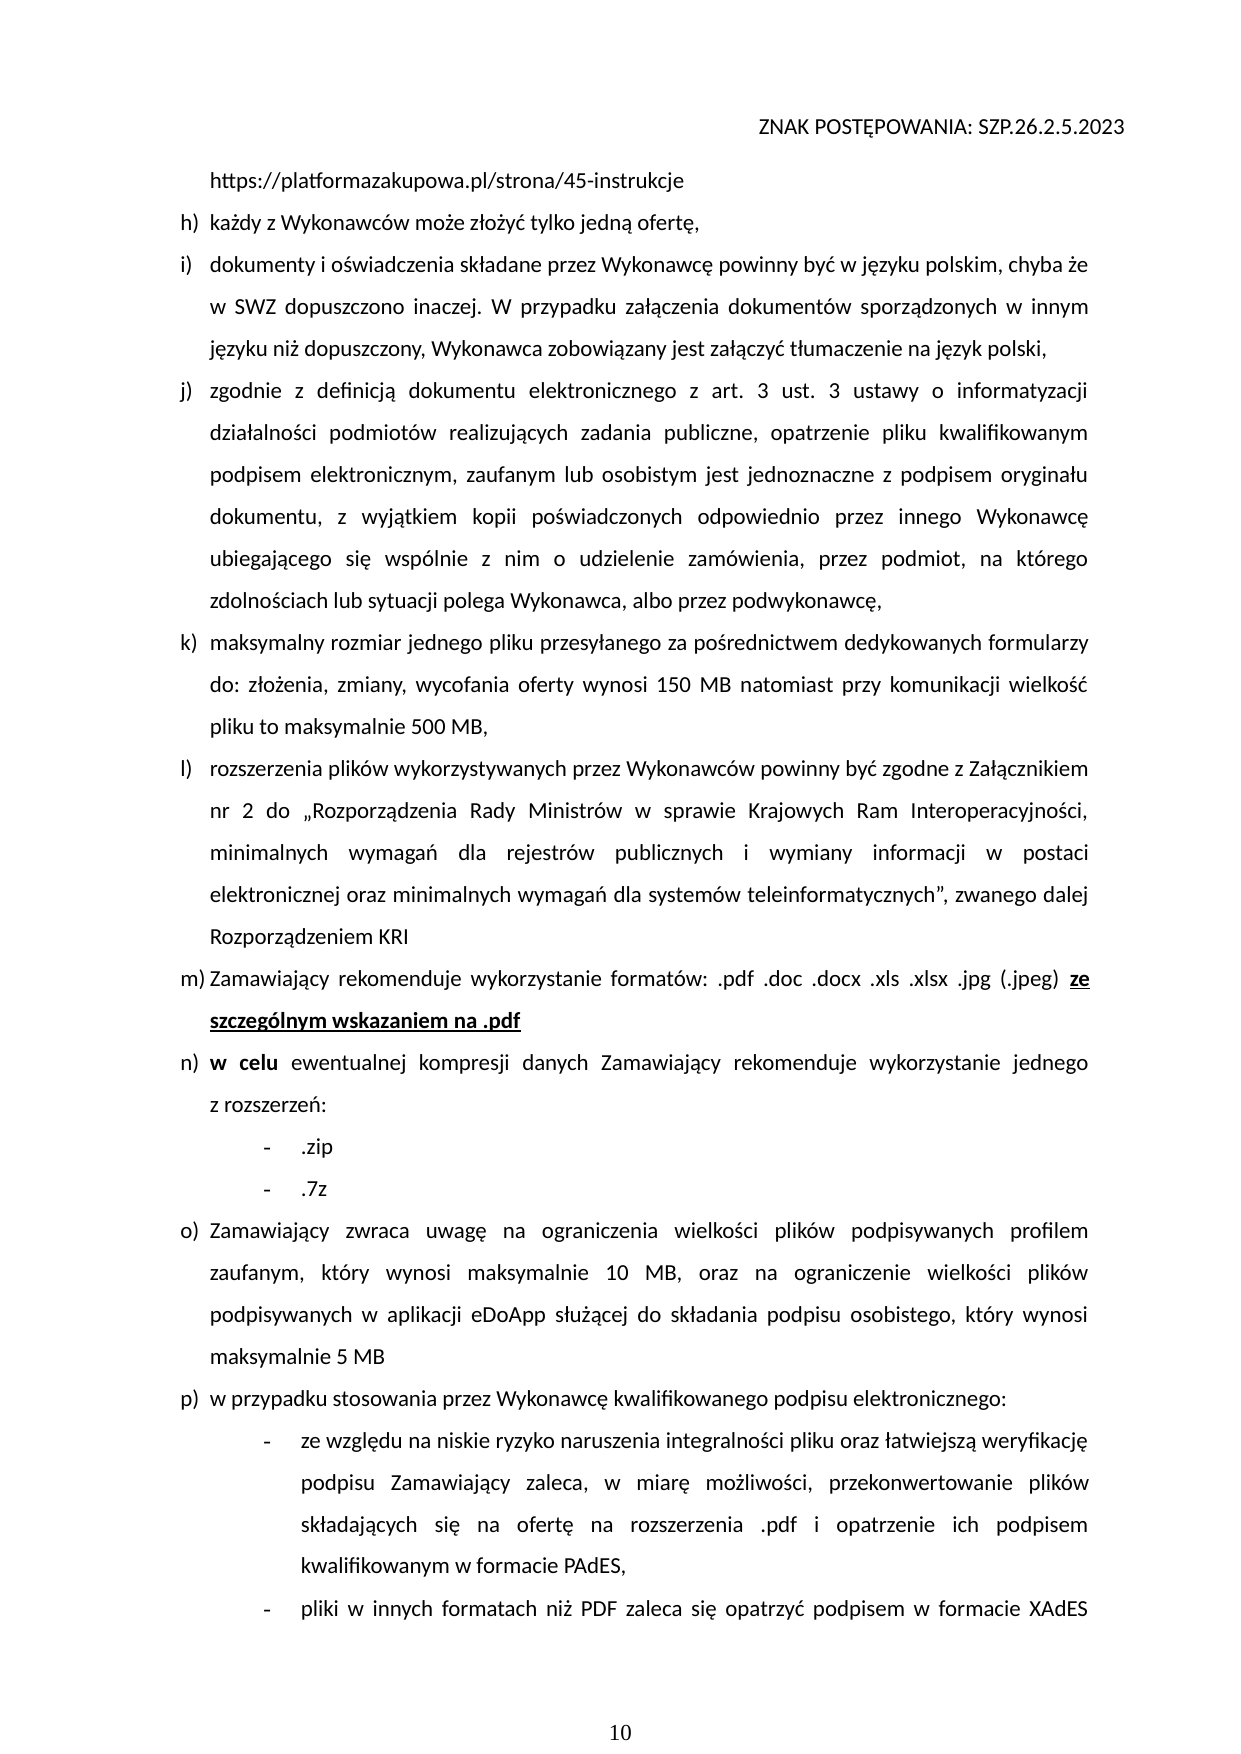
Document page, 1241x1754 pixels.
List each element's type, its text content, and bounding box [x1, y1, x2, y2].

list dokumenty i oświadczenia składane przez Wykonawcę powinny być w języku polskim, chyba że w SWZ dopuszczono inaczej. W przypadku załączenia dokumentów sporządzonych w innym języku niż dopuszczony, Wykonawca zobowiązany jest załączyć tłumaczenie na język polski, [180, 250, 1090, 362]
list maksymalny rozmiar jednego pliku przesyłanego za pośrednictwem dedykowanych formularzy do: złożenia, zmiany, wycofania oferty wynosi 150 MB natomiast przy komunikacji wielkość pliku to maksymalnie 500 MB, [180, 628, 1090, 740]
list Zamawiający rekomenduje wykorzystanie formatów: .pdf .doc .docx .xls .xlsx .jpg (.jpeg) ze szczególnym wskazaniem na .pdf [180, 964, 1090, 1034]
list w celu ewentualnej kompresji danych Zamawiający rekomenduje wykorzystanie jednego z rozszerzeń: [180, 1048, 1090, 1118]
list każdy z Wykonawców może złożyć tylko jedną ofertę, [180, 208, 1090, 236]
list .zip [263, 1132, 1090, 1160]
list ze względu na niskie ryzyko naruszenia integralności pliku oraz łatwiejszą weryfikację podpisu Zamawiający zaleca, w miarę możliwości, przekonwertowanie plików składających się na ofertę na rozszerzenia .pdf i opatrzenie ich podpisem kwalifikowanym w formacie PAdES, [263, 1426, 1090, 1580]
list rozszerzenia plików wykorzystywanych przez Wykonawców powinny być zgodne z Załącznikiem nr 2 do „Rozporządzenia Rady Ministrów w sprawie Krajowych Ram Interoperacyjności, minimalnych wymagań dla rejestrów publicznych i wymiany informacji w postaci elektronicznej oraz minimalnych wymagań dla systemów teleinformatycznych”, zwanego dalej Rozporządzeniem KRI [180, 754, 1090, 950]
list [263, 1594, 1090, 1622]
list zgodnie z definicją dokumentu elektronicznego z art. 3 ust. 3 ustawy o informatyzacji działalności podmiotów realizujących zadania publiczne, opatrzenie pliku kwalifikowanym podpisem elektronicznym, zaufanym lub osobistym jest jednoznaczne z podpisem oryginału dokumentu, z wyjątkiem kopii poświadczonych odpowiednio przez innego Wykonawcę ubiegającego się wspólnie z nim o udzielenie zamówienia, przez podmiot, na którego zdolnościach lub sytuacji polega Wykonawca, albo przez podwykonawcę, [180, 376, 1090, 614]
list w przypadku stosowania przez Wykonawcę kwalifikowanego podpisu elektronicznego: [180, 1384, 1090, 1412]
list Zamawiający zwraca uwagę na ograniczenia wielkości plików podpisywanych profilem zaufanym, który wynosi maksymalnie 10 MB, oraz na ograniczenie wielkości plików podpisywanych w aplikacji eDoApp służącej do składania podpisu osobistego, który wynosi maksymalnie 5 MB [180, 1216, 1090, 1370]
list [180, 166, 1090, 194]
list .7z [263, 1174, 1090, 1202]
